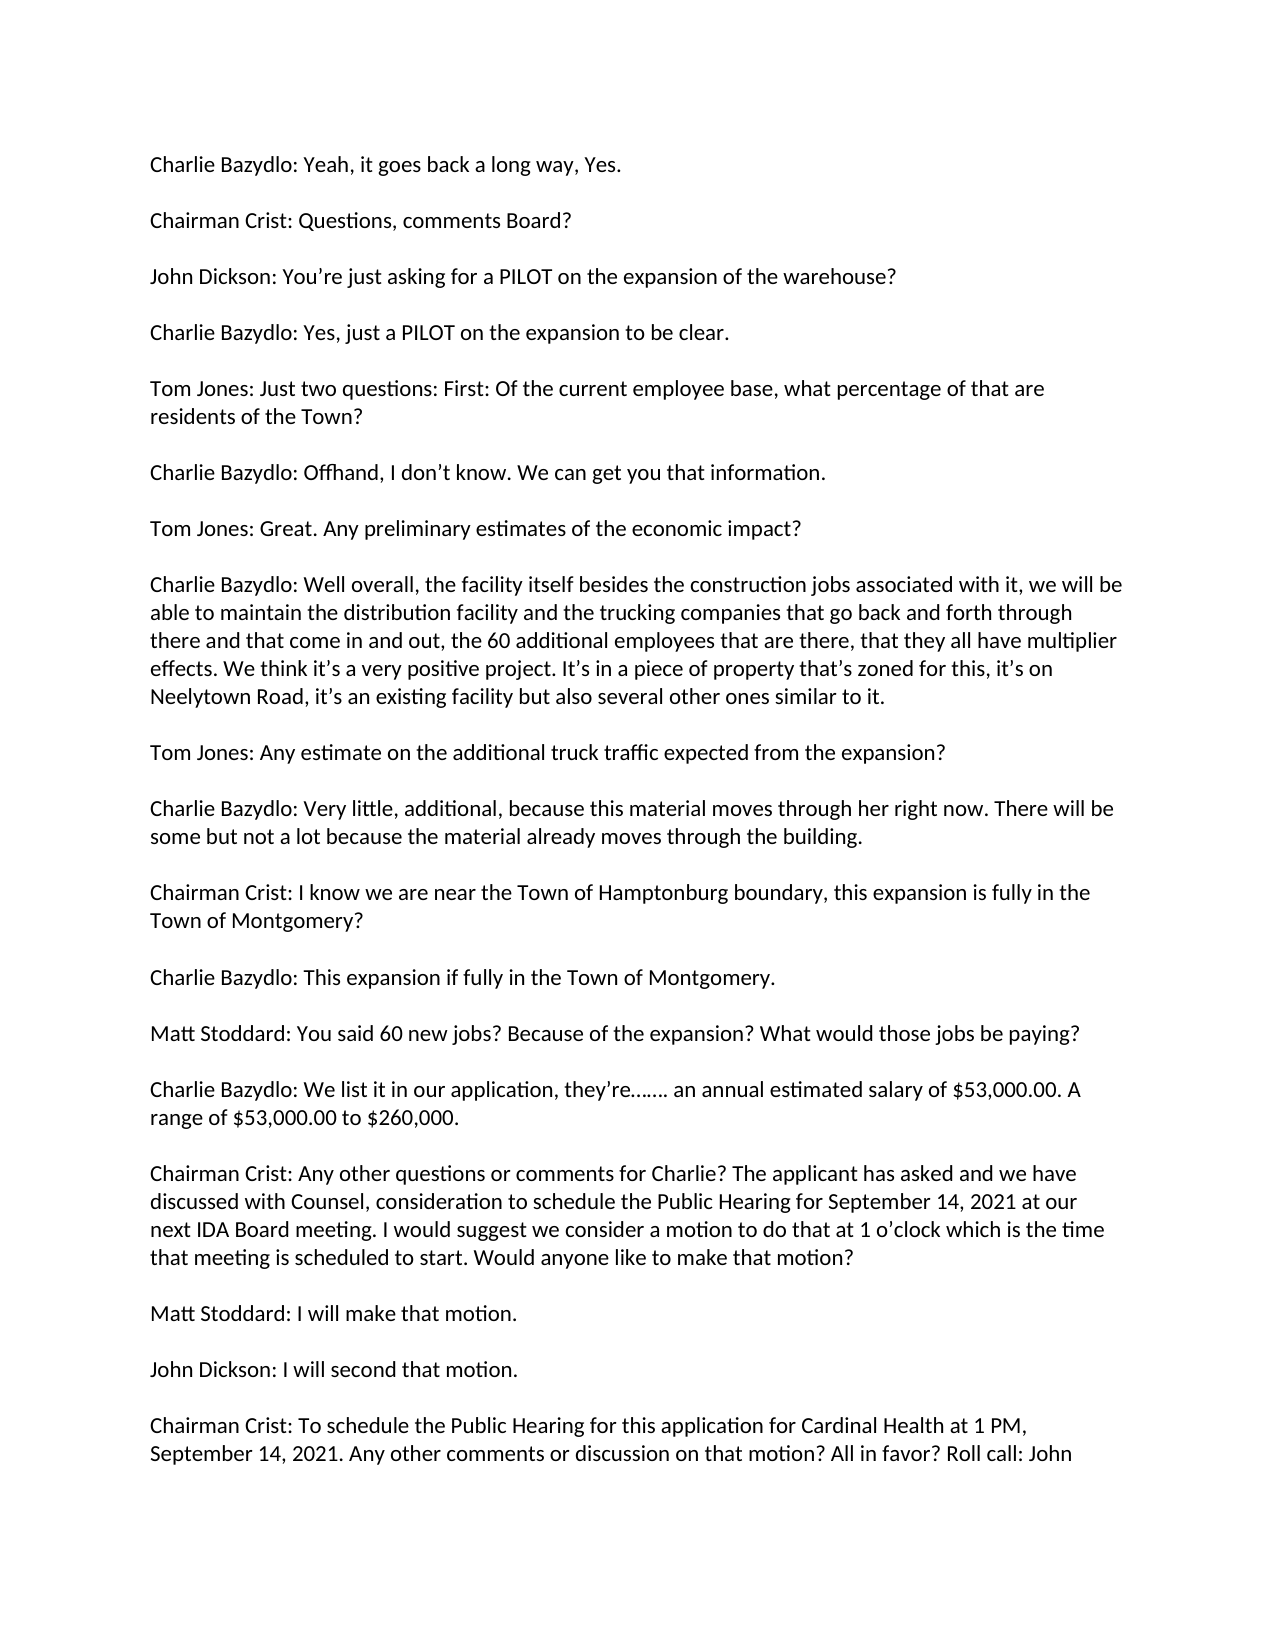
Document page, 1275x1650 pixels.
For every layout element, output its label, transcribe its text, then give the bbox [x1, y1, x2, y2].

text Tom Jones: Great. Any preliminary estimates of the economic impact? [150, 514, 1125, 542]
text Charlie Bazydlo: Very little, additional, because this material moves through her right now. There will be some but not a lot because the material already moves through the building. [150, 794, 1125, 851]
text Matt Stoddard: You said 60 new jobs? Because of the expansion? What would those jobs be paying? [150, 1019, 1125, 1047]
text Chairman Crist: Any other questions or comments for Charlie? The applicant has asked and we have discussed with Counsel, consideration to schedule the Public Hearing for September 14, 2021 at our next IDA Board meeting. I would suggest we consider a motion to do that at 1 o’clock which is the time that meeting is scheduled to start. Would anyone like to make that motion? [150, 1159, 1125, 1271]
text Charlie Bazydlo: This expansion if fully in the Town of Montgomery. [150, 963, 1125, 991]
text Charlie Bazydlo: Well overall, the facility itself besides the construction jobs associated with it, we will be able to maintain the distribution facility and the trucking companies that go back and forth through there and that come in and out, the 60 additional employees that are there, that they all have multiplier effects. We think it’s a very positive project. It’s in a piece of property that’s zoned for this, it’s on Neelytown Road, it’s an existing facility but also several other ones similar to it. [150, 570, 1125, 710]
text Chairman Crist: I know we are near the Town of Hamptonburg boundary, this expansion is fully in the Town of Montgomery? [150, 878, 1125, 934]
text John Dickson: I will second that motion. [150, 1355, 1125, 1383]
text John Dickson: You’re just asking for a PILOT on the expansion of the warehouse? [150, 262, 1125, 290]
text Chairman Crist: Questions, comments Board? [150, 206, 1125, 234]
text Tom Jones: Just two questions: First: Of the current employee base, what percentage of that are residents of the Town? [150, 374, 1125, 430]
text Matt Stoddard: I will make that motion. [150, 1299, 1125, 1327]
text Charlie Bazydlo: We list it in our application, they’re……. an annual estimated salary of $53,000.00. A range of $53,000.00 to $260,000. [150, 1075, 1125, 1131]
text Charlie Bazydlo: Yeah, it goes back a long way, Yes. [150, 150, 1125, 178]
text Charlie Bazydlo: Offhand, I don’t know. We can get you that information. [150, 458, 1125, 486]
text Charlie Bazydlo: Yes, just a PILOT on the expansion to be clear. [150, 318, 1125, 346]
text Tom Jones: Any estimate on the additional truck traffic expected from the expansion? [150, 738, 1125, 766]
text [150, 1411, 1125, 1467]
